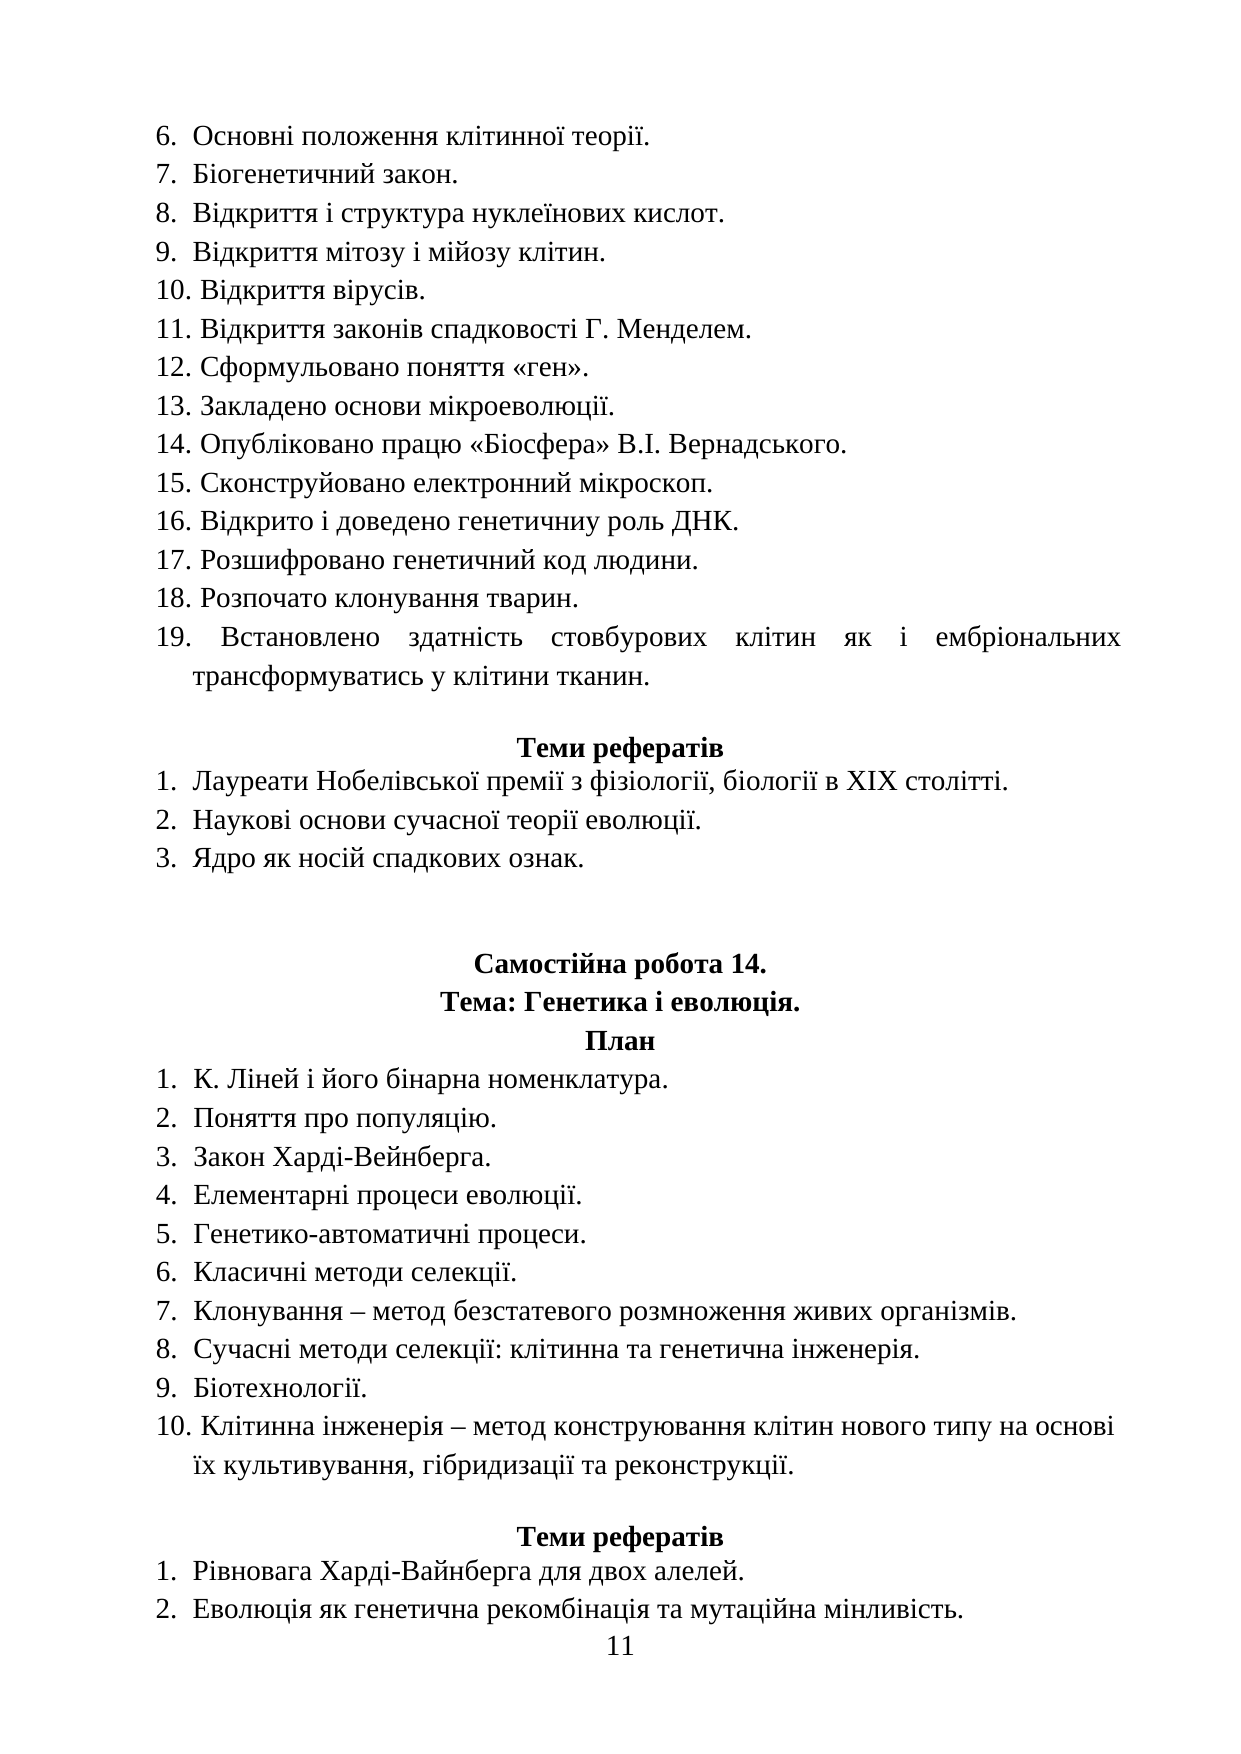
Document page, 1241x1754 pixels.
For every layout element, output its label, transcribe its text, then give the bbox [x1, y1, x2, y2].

list Закладено основи мікроеволюції. [155, 388, 1122, 421]
text Теми рефератів [118, 1519, 1122, 1553]
list Розшифровано генетичний код людини. [155, 542, 1122, 576]
list Біогенетичний закон. [155, 157, 1122, 190]
list Закон Харді-Вейнберга. [156, 1139, 1122, 1172]
list Клітинна інженерія – метод конструювання клітин нового типу на основі їх культивування, гібридизації та реконструкції. [156, 1408, 1122, 1481]
text План [118, 1023, 1122, 1057]
list Сформульовано поняття «ген». [155, 349, 1122, 383]
list Відкрито і доведено генетичниу роль ДНК. [155, 503, 1122, 537]
list Класичні методи селекції. [156, 1254, 1122, 1288]
list Встановлено здатність стовбурових клітин як і ембріональних трансформуватись у клітини тканин. [155, 619, 1122, 691]
list Відкриття законів спадковості Г. Менделем. [155, 311, 1122, 344]
list Сучасні методи селекції: клітинна та генетична інженерія. [156, 1331, 1122, 1365]
list Клонування – метод безстатевого розмноження живих організмів. [156, 1293, 1122, 1326]
list Еволюція як генетична рекомбінація та мутаційна мінливість. [155, 1591, 1122, 1625]
list Сконструйовано електронний мікроскоп. [155, 465, 1122, 498]
list Генетико-автоматичні процеси. [156, 1216, 1122, 1249]
list Наукові основи сучасної теорії еволюції. [155, 802, 1122, 835]
list Основні положення клітинної теорії. [155, 118, 1122, 152]
list Поняття про популяцію. [156, 1100, 1122, 1134]
subtitle Тема: Генетика і еволюція. [118, 984, 1122, 1018]
list Розпочато клонування тварин. [155, 581, 1122, 614]
list Лауреати Нобелівської премії з фізіології, біології в ХІХ столітті. [155, 763, 1122, 797]
text Теми рефератів [118, 730, 1122, 763]
list Біотехнології. [156, 1370, 1122, 1403]
list Ядро як носій спадкових ознак. [155, 840, 1122, 874]
list Відкриття вірусів. [155, 272, 1122, 306]
list Опубліковано працю «Біосфера» В.І. Вернадського. [155, 426, 1122, 460]
list Елементарні процеси еволюції. [156, 1177, 1122, 1211]
list К. Ліней і його бінарна номенклатура. [156, 1062, 1122, 1095]
list Відкриття мітозу і мійозу клітин. [155, 234, 1122, 267]
subtitle Самостійна робота 14. [118, 946, 1122, 979]
list Рівновага Харді-Вайнберга для двох алелей. [155, 1553, 1122, 1586]
list Відкриття і структура нуклеїнових кислот. [155, 195, 1122, 229]
